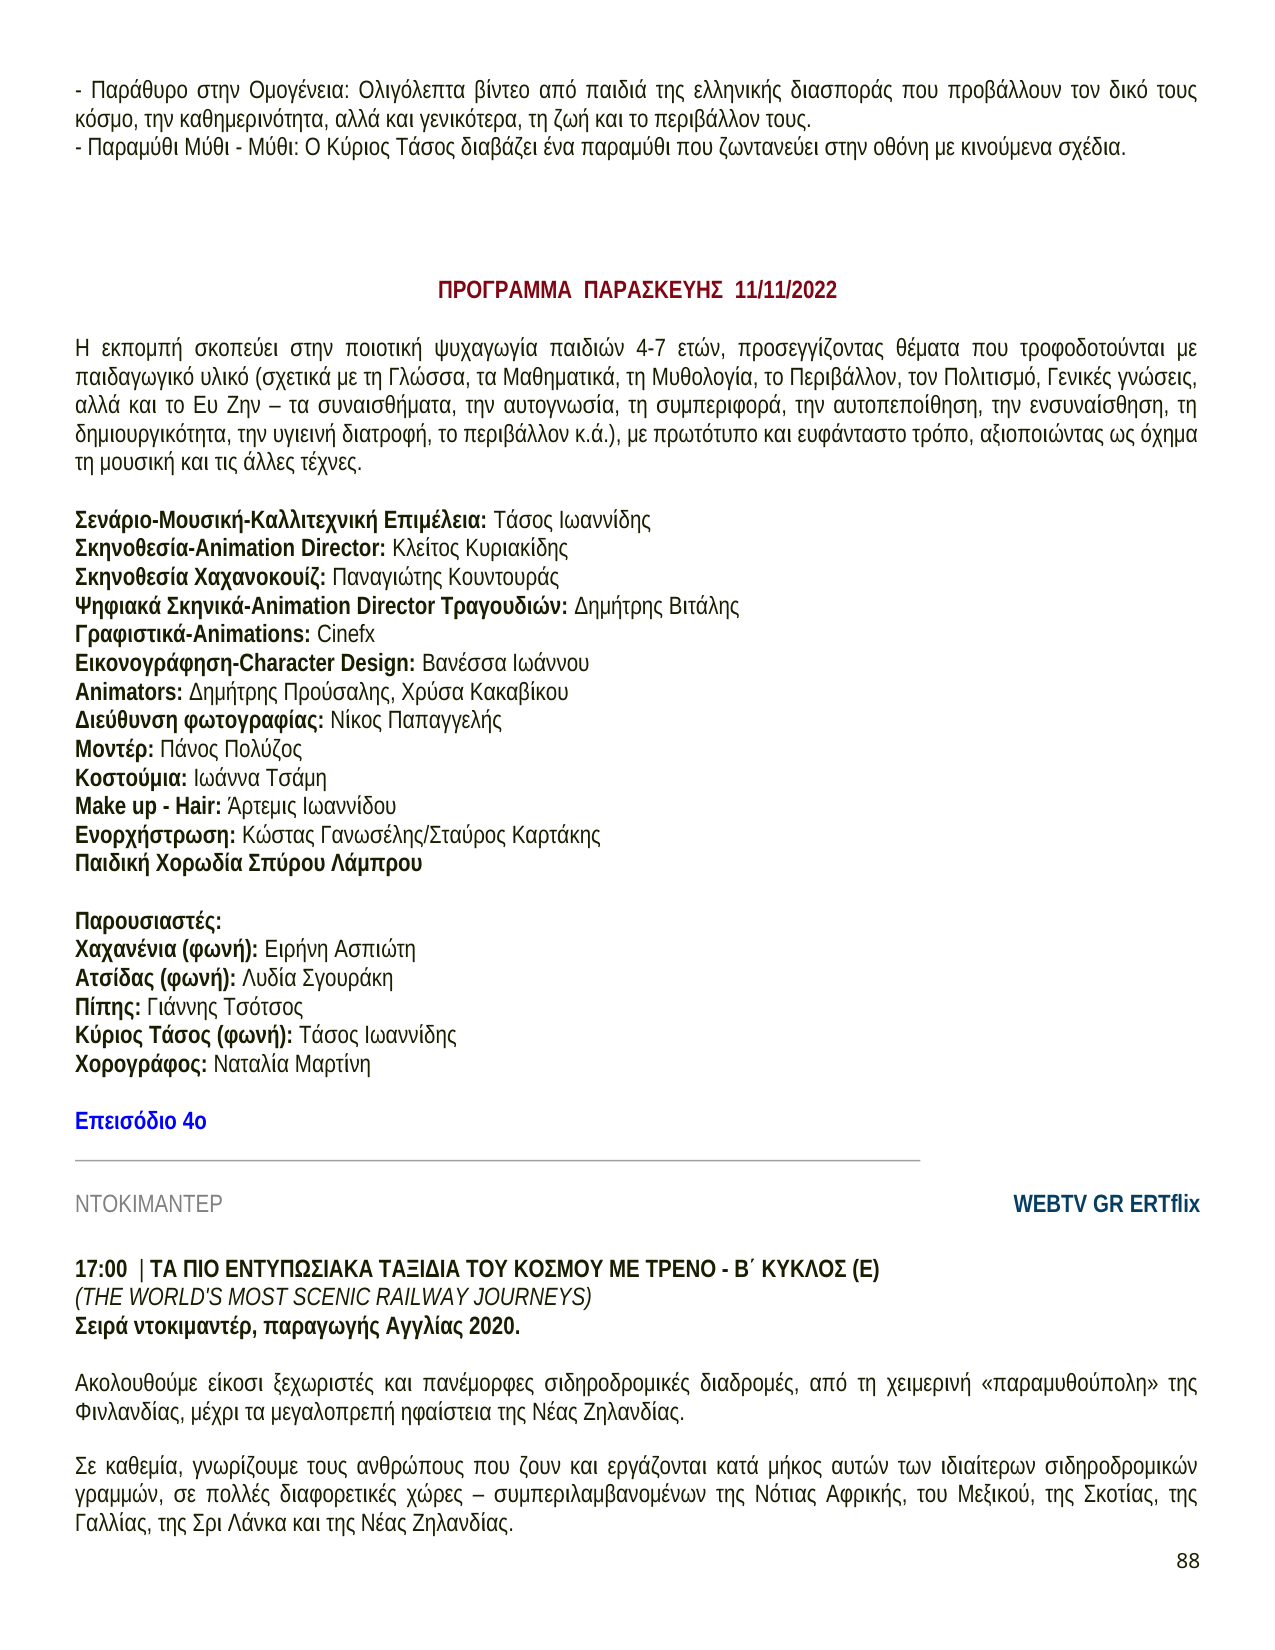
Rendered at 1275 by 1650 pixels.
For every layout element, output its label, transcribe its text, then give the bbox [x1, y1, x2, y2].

text Σειρά ντοκιμαντέρ, παραγωγής Αγγλίας 2020. [75, 1311, 1200, 1340]
text - Παράθυρο στην Ομογένεια: Ολιγόλεπτα βίντεο από παιδιά της ελληνικής διασποράς που προβάλλουν τον δικό τους κόσμο, την καθημερινότητα, αλλά και γενικότερα, τη ζωή και το περιβάλλον τους. [75, 75, 1200, 132]
table_header ΝΤΟΚΙΜΑΝΤΕΡ [75, 1189, 637, 1217]
table_header WEBTV GR ERTflix [638, 1189, 1200, 1217]
text - Παραμύθι Μύθι - Μύθι: Ο Κύριος Τάσος διαβάζει ένα παραμύθι που ζωντανεύει στην οθόνη με κινούμενα σχέδια. [75, 132, 1200, 161]
text Η εκπομπή σκοπεύει στην ποιοτική ψυχαγωγία παιδιών 4-7 ετών, προσεγγίζοντας θέματα που τροφοδοτούνται με παιδαγωγικό υλικό (σχετικά με τη Γλώσσα, τα Μαθηματικά, τη Μυθολογία, το Περιβάλλον, τον Πολιτισμό, Γενικές γνώσεις, αλλά και το Ευ Ζην – τα συναισθήματα, την αυτογνωσία, τη συμπεριφορά, την αυτοπεποίθηση, την ενσυναίσθηση, τη δημιουργικότητα, την υγιεινή διατροφή, το περιβάλλον κ.ά.), με πρωτότυπο και ευφάνταστο τρόπο, αξιοποιώντας ως όχημα τη μουσική και τις άλλες τέχνες. [75, 333, 1200, 476]
text Σε καθεμία, γνωρίζουμε τους ανθρώπους που ζουν και εργάζονται κατά μήκος αυτών των ιδιαίτερων σιδηροδρομικών γραμμών, σε πολλές διαφορετικές χώρες – συμπεριλαμβανομένων της Νότιας Αφρικής, του Μεξικού, της Σκοτίας, της Γαλλίας, της Σρι Λάνκα και της Νέας Ζηλανδίας. [75, 1451, 1200, 1537]
text Σενάριο-Μουσική-Καλλιτεχνική Επιμέλεια: Τάσος Ιωαννίδης Σκηνοθεσία-Animation Director: Κλείτος Κυριακίδης Σκηνοθεσία Χαχανοκουίζ: Παναγιώτης Κουντουράς Ψηφιακά Σκηνικά-Animation Director Τραγουδιών: Δημήτρης Βιτάλης Γραφιστικά-Animations: Cinefx Εικονογράφηση-Character Design: Βανέσσα Ιωάννου Animators: Δημήτρης Προύσαλης, Χρύσα Κακαβίκου Διεύθυνση φωτογραφίας: Νίκος Παπαγγελής Μοντέρ: Πάνος Πολύζος [75, 505, 1200, 762]
text Ακολουθούμε είκοσι ξεχωριστές και πανέμορφες σιδηροδρομικές διαδρομές, από τη χειμερινή «παραμυθούπολη» της Φινλανδίας, μέχρι τα μεγαλοπρεπή ηφαίστεια της Νέας Ζηλανδίας. [75, 1368, 1200, 1426]
text Κοστούμια: Ιωάννα Τσάμη Make up - Hair: Άρτεμις Ιωαννίδου Ενορχήστρωση: Κώστας Γανωσέλης/Σταύρος Καρτάκης Παιδική Χορωδία Σπύρου Λάμπρου Παρουσιαστές: Χαχανένια (φωνή): Ειρήνη Ασπιώτη Ατσίδας (φωνή): Λυδία Σγουράκη Πίπης: Γιάννης Τσότσος Κύριος Τάσος (φωνή): Τάσος Ιωαννίδης Χορογράφος: Ναταλία Μαρτίνη Eπεισόδιο 4ο [75, 762, 1200, 1135]
text ΠΡΟΓΡΑΜΜΑ ΠΑΡΑΣΚΕΥΗΣ 11/11/2022 [75, 276, 1200, 304]
text (THE WORLD'S MOST SCENIC RAILWAY JOURNEYS) [75, 1282, 1200, 1311]
text 17:00 | ΤΑ ΠΙΟ ΕΝΤΥΠΩΣΙΑΚΑ ΤΑΞΙΔΙΑ ΤΟΥ ΚΟΣΜΟΥ ΜΕ ΤΡΕΝΟ - Β΄ ΚΥΚΛΟΣ (Ε) [75, 1217, 1200, 1282]
